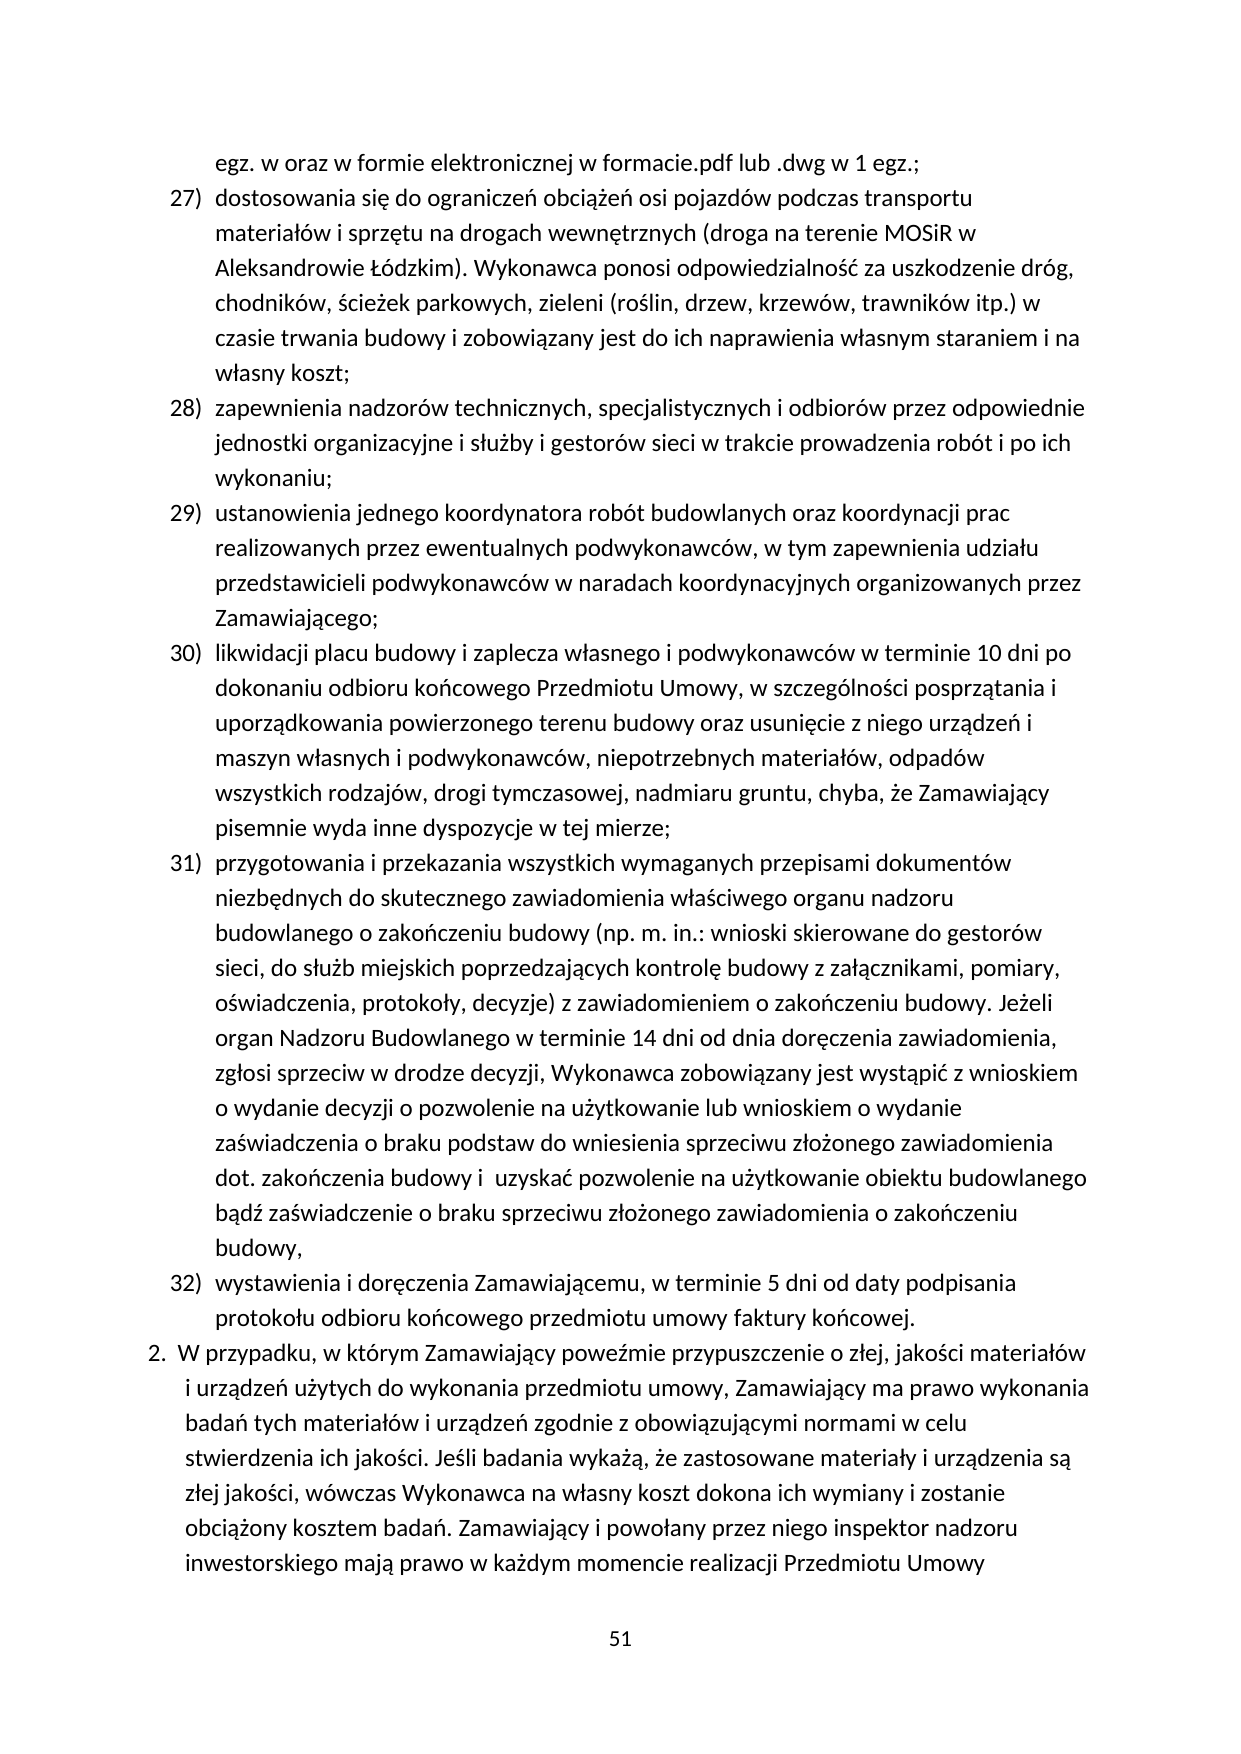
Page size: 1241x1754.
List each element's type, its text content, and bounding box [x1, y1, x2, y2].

list przygotowania i przekazania wszystkich wymaganych przepisami dokumentów niezbędnych do skutecznego zawiadomienia właściwego organu nadzoru budowlanego o zakończeniu budowy (np. m. in.: wnioski skierowane do gestorów sieci, do służb miejskich poprzedzających kontrolę budowy z załącznikami, pomiary, oświadczenia, protokoły, decyzje) z zawiadomieniem o zakończeniu budowy. Jeżeli organ Nadzoru Budowlanego w terminie 14 dni od dnia doręczenia zawiadomienia, zgłosi sprzeciw w drodze decyzji, Wykonawca zobowiązany jest wystąpić z wnioskiem o wydanie decyzji o pozwolenie na użytkowanie lub wnioskiem o wydanie zaświadczenia o braku podstaw do wniesienia sprzeciwu złożonego zawiadomienia dot. zakończenia budowy i uzyskać pozwolenie na użytkowanie obiektu budowlanego bądź zaświadczenie o braku sprzeciwu złożonego zawiadomienia o zakończeniu budowy, [169, 848, 1091, 1263]
list zapewnienia nadzorów technicznych, specjalistycznych i odbiorów przez odpowiednie jednostki organizacyjne i służby i gestorów sieci w trakcie prowadzenia robót i po ich wykonaniu; [169, 393, 1091, 493]
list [148, 1338, 1091, 1578]
list dostosowania się do ograniczeń obciążeń osi pojazdów podczas transportu materiałów i sprzętu na drogach wewnętrznych (droga na terenie MOSiR w Aleksandrowie Łódzkim). Wykonawca ponosi odpowiedzialność za uszkodzenie dróg, chodników, ścieżek parkowych, zieleni (roślin, drzew, krzewów, trawników itp.) w czasie trwania budowy i zobowiązany jest do ich naprawienia własnym staraniem i na własny koszt; [169, 183, 1091, 388]
list wystawienia i doręczenia Zamawiającemu, w terminie 5 dni od daty podpisania protokołu odbioru końcowego przedmiotu umowy faktury końcowej. [169, 1268, 1091, 1333]
list ustanowienia jednego koordynatora robót budowlanych oraz koordynacji prac realizowanych przez ewentualnych podwykonawców, w tym zapewnienia udziału przedstawicieli podwykonawców w naradach koordynacyjnych organizowanych przez Zamawiającego; [169, 498, 1091, 633]
list likwidacji placu budowy i zaplecza własnego i podwykonawców w terminie 10 dni po dokonaniu odbioru końcowego Przedmiotu Umowy, w szczególności posprzątania i uporządkowania powierzonego terenu budowy oraz usunięcie z niego urządzeń i maszyn własnych i podwykonawców, niepotrzebnych materiałów, odpadów wszystkich rodzajów, drogi tymczasowej, nadmiaru gruntu, chyba, że Zamawiający pisemnie wyda inne dyspozycje w tej mierze; [169, 638, 1091, 843]
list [169, 148, 1091, 178]
